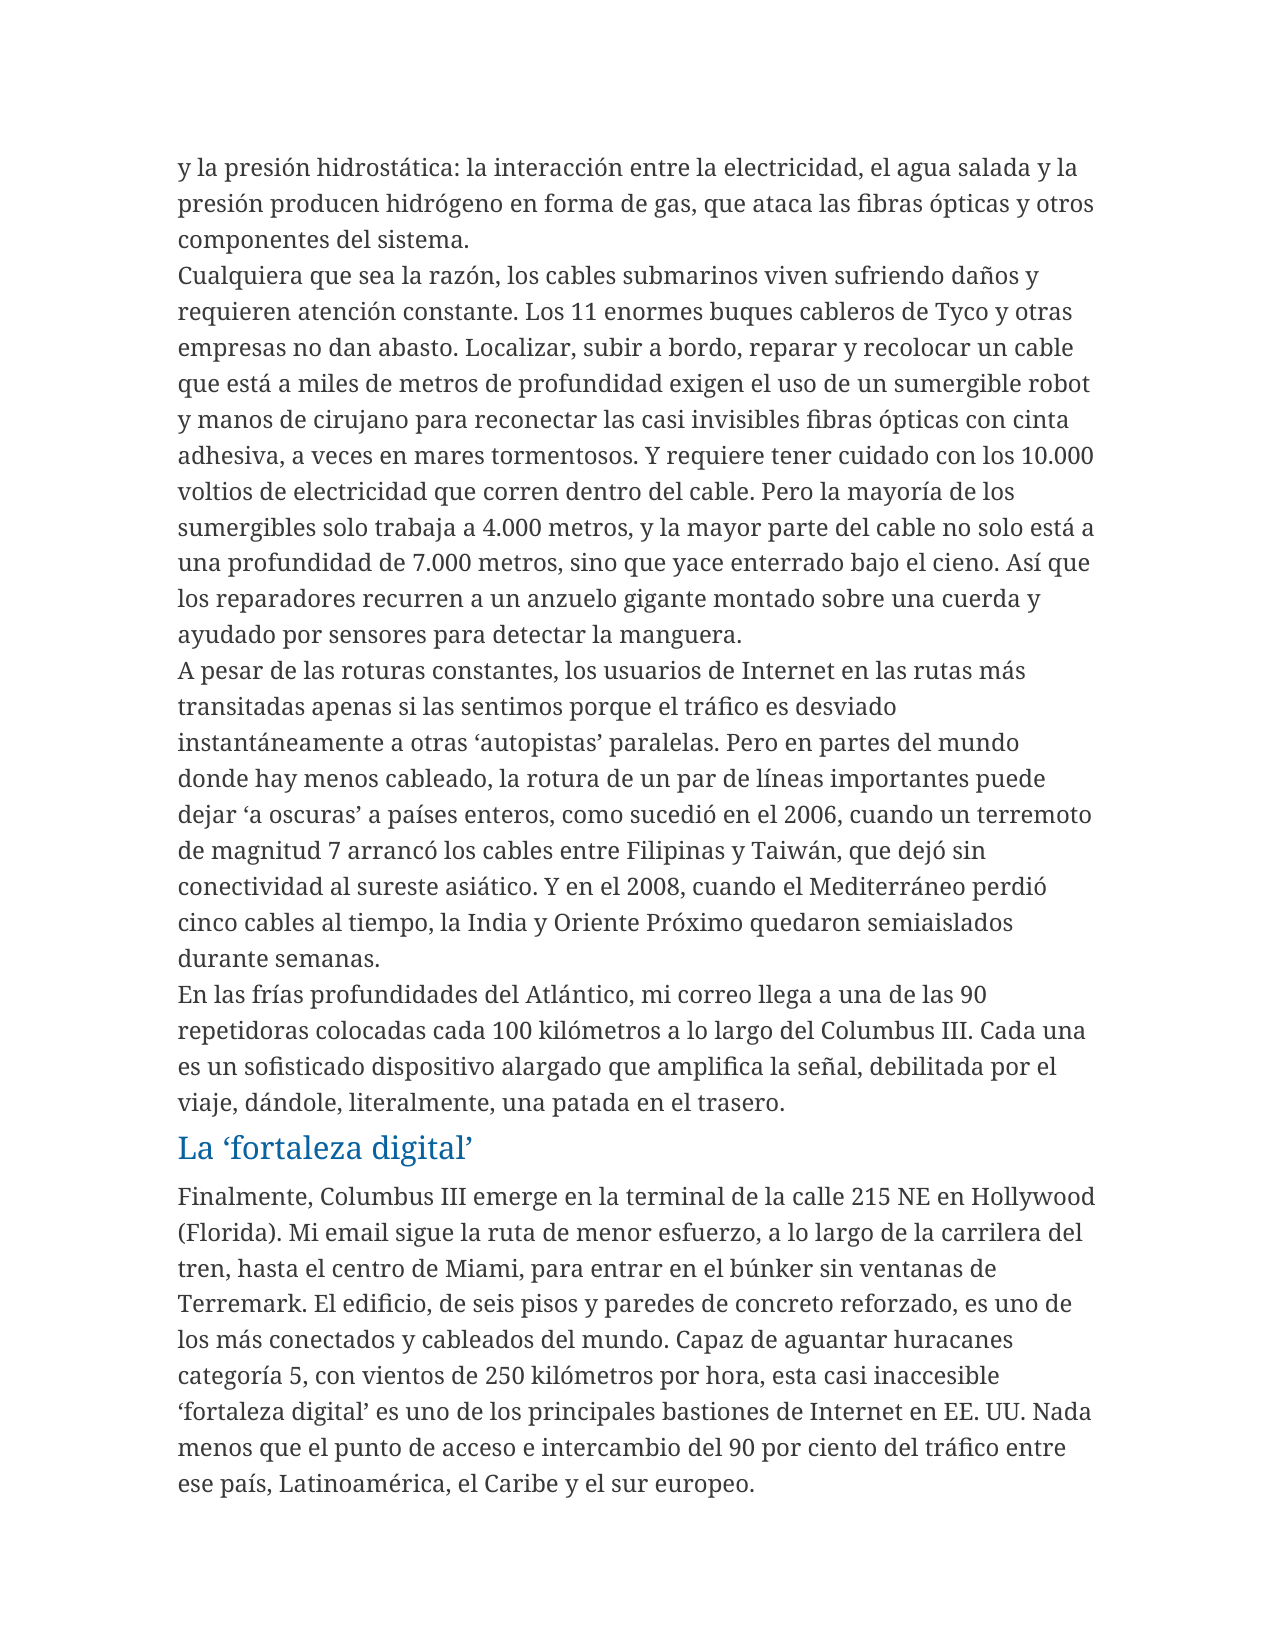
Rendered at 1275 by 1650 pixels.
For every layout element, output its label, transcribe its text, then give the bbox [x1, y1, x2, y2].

text La ‘fortaleza digital’ [177, 1126, 1098, 1168]
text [177, 148, 1098, 255]
text Cualquiera que sea la razón, los cables submarinos viven sufriendo daños y requieren atención constante. Los 11 enormes buques cableros de Tyco y otras empresas no dan abasto. Localizar, subir a bordo, reparar y recolocar un cable que está a miles de metros de profundidad exigen el uso de un sumergible robot y manos de cirujano para reconectar las casi invisibles fibras ópticas con cinta adhesiva, a veces en mares tormentosos. Y requiere tener cuidado con los 10.000 voltios de electricidad que corren dentro del cable. Pero la mayoría de los sumergibles solo trabaja a 4.000 metros, y la mayor parte del cable no solo está a una profundidad de 7.000 metros, sino que yace enterrado bajo el cieno. Así que los reparadores recurren a un anzuelo gigante montado sobre una cuerda y ayudado por sensores para detectar la manguera. [177, 255, 1098, 651]
text Finalmente, Columbus III emerge en la terminal de la calle 215 NE en Hollywood (Florida). Mi email sigue la ruta de menor esfuerzo, a lo largo de la carrilera del tren, hasta el centro de Miami, para entrar en el búnker sin ventanas de Terremark. El edificio, de seis pisos y paredes de concreto reforzado, es uno de los más conectados y cableados del mundo. Capaz de aguantar huracanes categoría 5, con vientos de 250 kilómetros por hora, esta casi inaccesible ‘fortaleza digital’ es uno de los principales bastiones de Internet en EE. UU. Nada menos que el punto de acceso e intercambio del 90 por ciento del tráfico entre ese país, Latinoamérica, el Caribe y el sur europeo. [177, 1176, 1098, 1499]
text A pesar de las roturas constantes, los usuarios de Internet en las rutas más transitadas apenas si las sentimos porque el tráfico es desviado instantáneamente a otras ‘autopistas’ paralelas. Pero en partes del mundo donde hay menos cableado, la rotura de un par de líneas importantes puede dejar ‘a oscuras’ a países enteros, como sucedió en el 2006, cuando un terremoto de magnitud 7 arrancó los cables entre Filipinas y Taiwán, que dejó sin conectividad al sureste asiático. Y en el 2008, cuando el Mediterráneo perdió cinco cables al tiempo, la India y Oriente Próximo quedaron semiaislados durante semanas. [177, 651, 1098, 974]
text En las frías profundidades del Atlántico, mi correo llega a una de las 90 repetidoras colocadas cada 100 kilómetros a lo largo del Columbus III. Cada una es un sofisticado dispositivo alargado que amplifica la señal, debilitada por el viaje, dándole, literalmente, una patada en el trasero. [177, 974, 1098, 1118]
